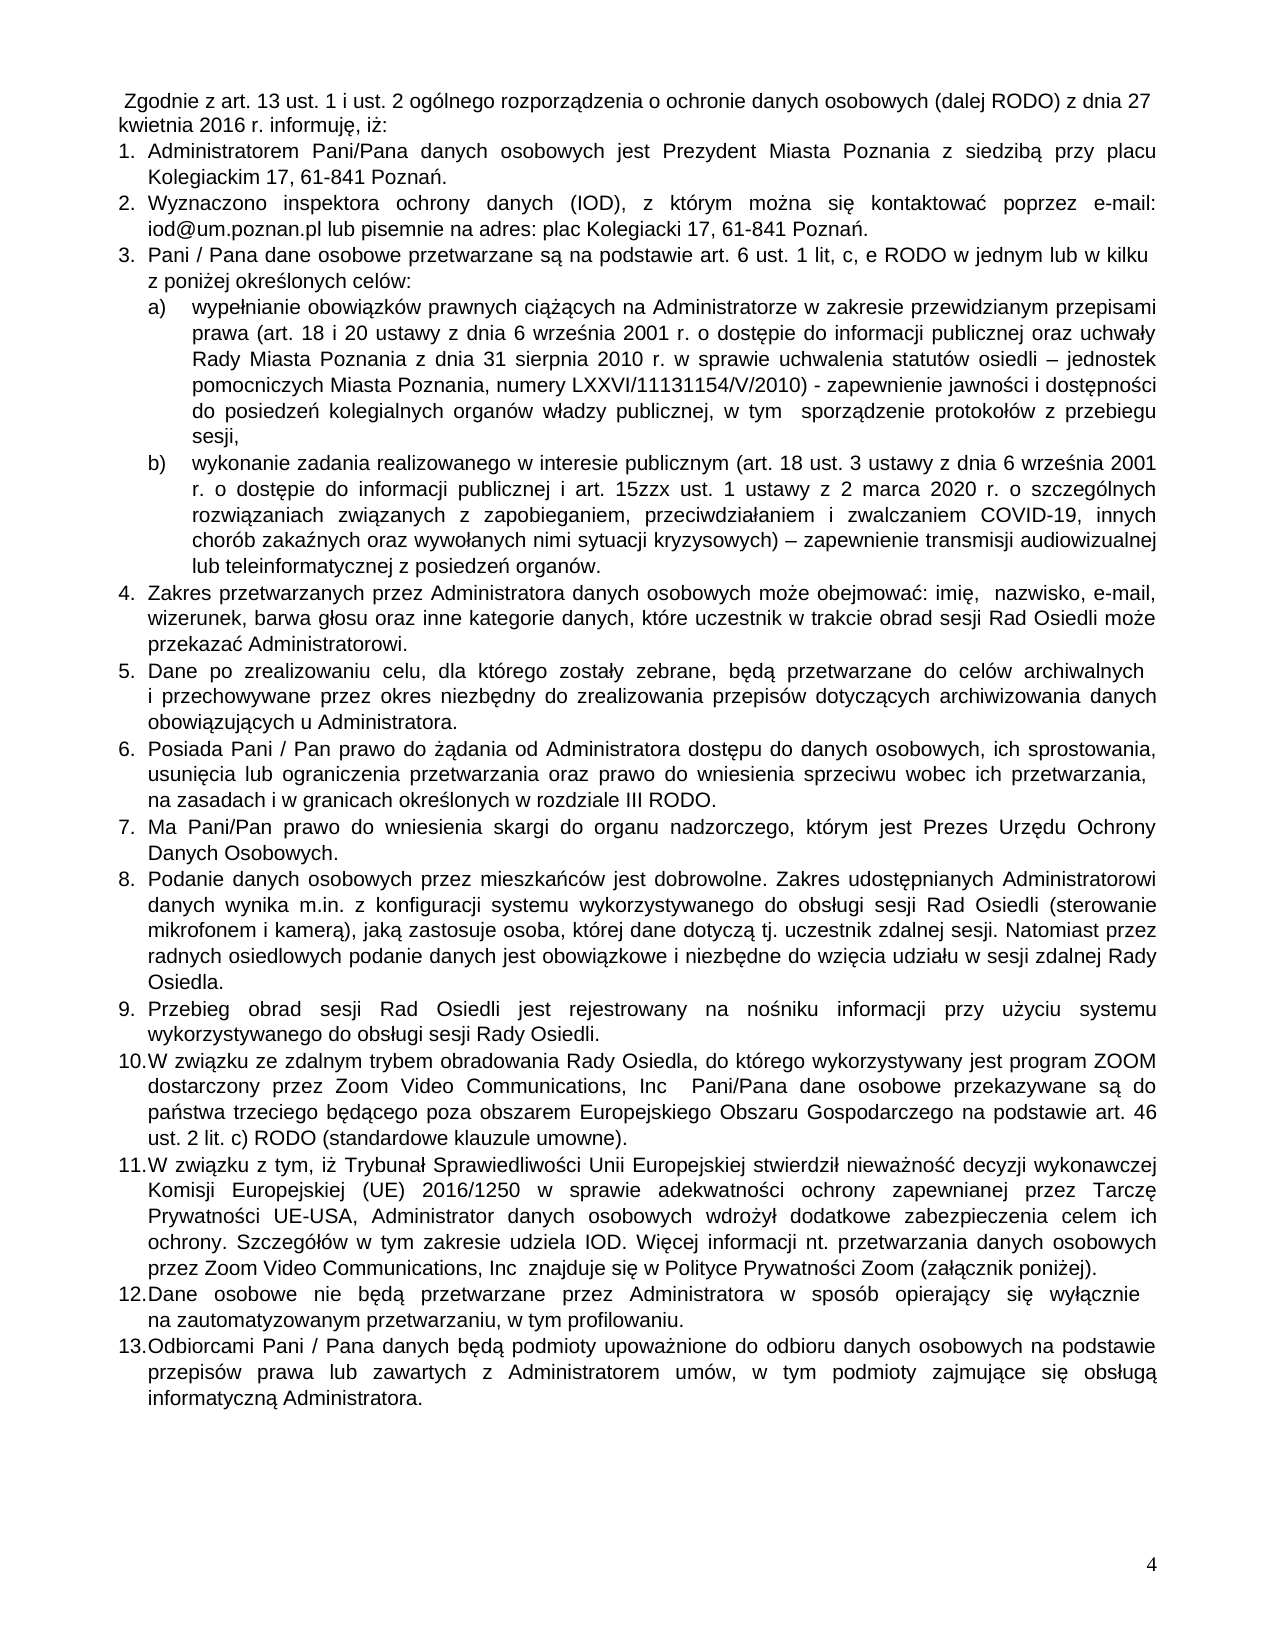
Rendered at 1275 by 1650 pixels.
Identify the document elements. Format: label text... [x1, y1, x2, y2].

list Dane po zrealizowaniu celu, dla którego zostały zebrane, będą przetwarzane do celów archiwalnych i przechowywane przez okres niezbędny do zrealizowania przepisów dotyczących archiwizowania danych obowiązujących u Administratora. [118, 658, 1158, 734]
list Ma Pani/Pan prawo do wniesienia skargi do organu nadzorczego, którym jest Prezes Urzędu Ochrony Danych Osobowych. [118, 814, 1158, 864]
list Administratorem Pani/Pana danych osobowych jest Prezydent Miasta Poznania z siedzibą przy placu Kolegiackim 17, 61-841 Poznań. [118, 139, 1158, 188]
list wypełnianie obowiązków prawnych ciążących na Administratorze w zakresie przewidzianym przepisami prawa (art. 18 i 20 ustawy z dnia 6 września 2001 r. o dostępie do informacji publicznej oraz uchwały Rady Miasta Poznania z dnia 31 sierpnia 2010 r. w sprawie uchwalenia statutów osiedli – jednostek pomocniczych Miasta Poznania, numery LXXVI/11131154/V/2010) - zapewnienie jawności i dostępności do posiedzeń kolegialnych organów władzy publicznej, w tym sporządzenie protokołów z przebiegu sesji, [148, 295, 1158, 448]
list W związku z tym, iż Trybunał Sprawiedliwości Unii Europejskiej stwierdził nieważność decyzji wykonawczej Komisji Europejskiej (UE) 2016/1250 w sprawie adekwatności ochrony zapewnianej przez Tarczę Prywatności UE-USA, Administrator danych osobowych wdrożył dodatkowe zabezpieczenia celem ich ochrony. Szczegółów w tym zakresie udziela IOD. Więcej informacji nt. przetwarzania danych osobowych przez Zoom Video Communications, Inc znajduje się w Polityce Prywatności Zoom (załącznik poniżej). [118, 1152, 1158, 1280]
list Odbiorcami Pani / Pana danych będą podmioty upoważnione do odbioru danych osobowych na podstawie przepisów prawa lub zawartych z Administratorem umów, w tym podmioty zajmujące się obsługą informatyczną Administratora. [118, 1334, 1158, 1410]
list Wyznaczono inspektora ochrony danych (IOD), z którym można się kontaktować poprzez e-mail: iod@um.poznan.pl lub pisemnie na adres: plac Kolegiacki 17, 61-841 Poznań. [118, 191, 1158, 241]
list Dane osobowe nie będą przetwarzane przez Administratora w sposób opierający się wyłącznie na zautomatyzowanym przetwarzaniu, w tym profilowaniu. [118, 1282, 1158, 1332]
list Posiada Pani / Pan prawo do żądania od Administratora dostępu do danych osobowych, ich sprostowania, usunięcia lub ograniczenia przetwarzania oraz prawo do wniesienia sprzeciwu wobec ich przetwarzania, na zasadach i w granicach określonych w rozdziale III RODO. [118, 736, 1158, 812]
list wykonanie zadania realizowanego w interesie publicznym (art. 18 ust. 3 ustawy z dnia 6 września 2001 r. o dostępie do informacji publicznej i art. 15zzx ust. 1 ustawy z 2 marca 2020 r. o szczególnych rozwiązaniach związanych z zapobieganiem, przeciwdziałaniem i zwalczaniem COVID-19, innych chorób zakaźnych oraz wywołanych nimi sytuacji kryzysowych) – zapewnienie transmisji audiowizualnej lub teleinformatycznej z posiedzeń organów. [148, 451, 1158, 578]
list Podanie danych osobowych przez mieszkańców jest dobrowolne. Zakres udostępnianych Administratorowi danych wynika m.in. z konfiguracji systemu wykorzystywanego do obsługi sesji Rad Osiedli (sterowanie mikrofonem i kamerą), jaką zastosuje osoba, której dane dotyczą tj. uczestnik zdalnej sesji. Natomiast przez radnych osiedlowych podanie danych jest obowiązkowe i niezbędne do wzięcia udziału w sesji zdalnej Rady Osiedla. [118, 867, 1158, 994]
list Zakres przetwarzanych przez Administratora danych osobowych może obejmować: imię, nazwisko, e-mail, wizerunek, barwa głosu oraz inne kategorie danych, które uczestnik w trakcie obrad sesji Rad Osiedli może przekazać Administratorowi. [118, 580, 1158, 656]
list Przebieg obrad sesji Rad Osiedli jest rejestrowany na nośniku informacji przy użyciu systemu wykorzystywanego do obsługi sesji Rady Osiedli. [118, 996, 1158, 1046]
list W związku ze zdalnym trybem obradowania Rady Osiedla, do którego wykorzystywany jest program ZOOM dostarczony przez Zoom Video Communications, Inc Pani/Pana dane osobowe przekazywane są do państwa trzeciego będącego poza obszarem Europejskiego Obszaru Gospodarczego na podstawie art. 46 ust. 2 lit. c) RODO (standardowe klauzule umowne). [118, 1048, 1158, 1150]
text Zgodnie z art. 13 ust. 1 i ust. 2 ogólnego rozporządzenia o ochronie danych osobowych (dalej RODO) z dnia 27 kwietnia 2016 r. informuję, iż: [118, 89, 1157, 137]
list Pani / Pana dane osobowe przetwarzane są na podstawie art. 6 ust. 1 lit, c, e RODO w jednym lub w kilku z poniżej określonych celów: [118, 243, 1158, 293]
